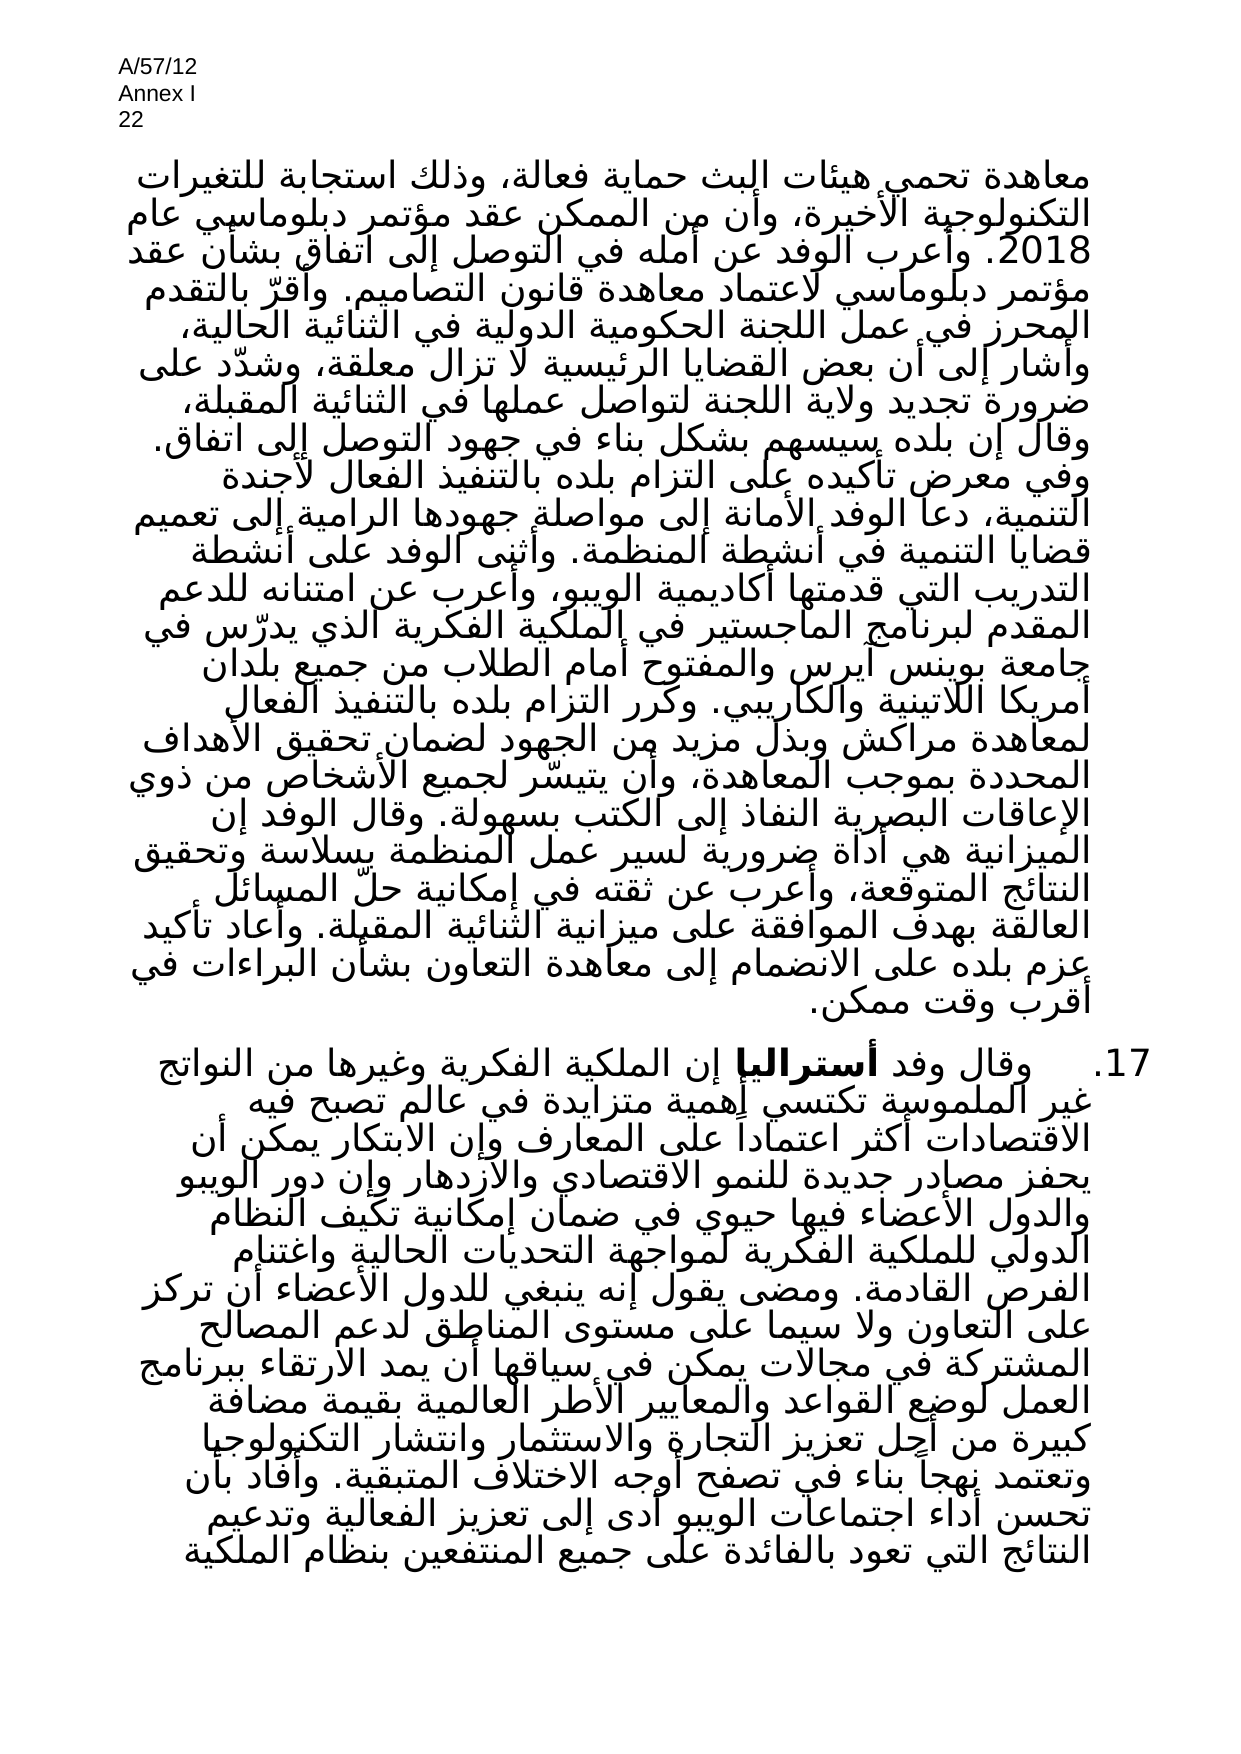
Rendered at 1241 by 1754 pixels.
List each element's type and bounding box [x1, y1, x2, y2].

text [118, 158, 1092, 1021]
text [118, 1046, 1092, 1571]
